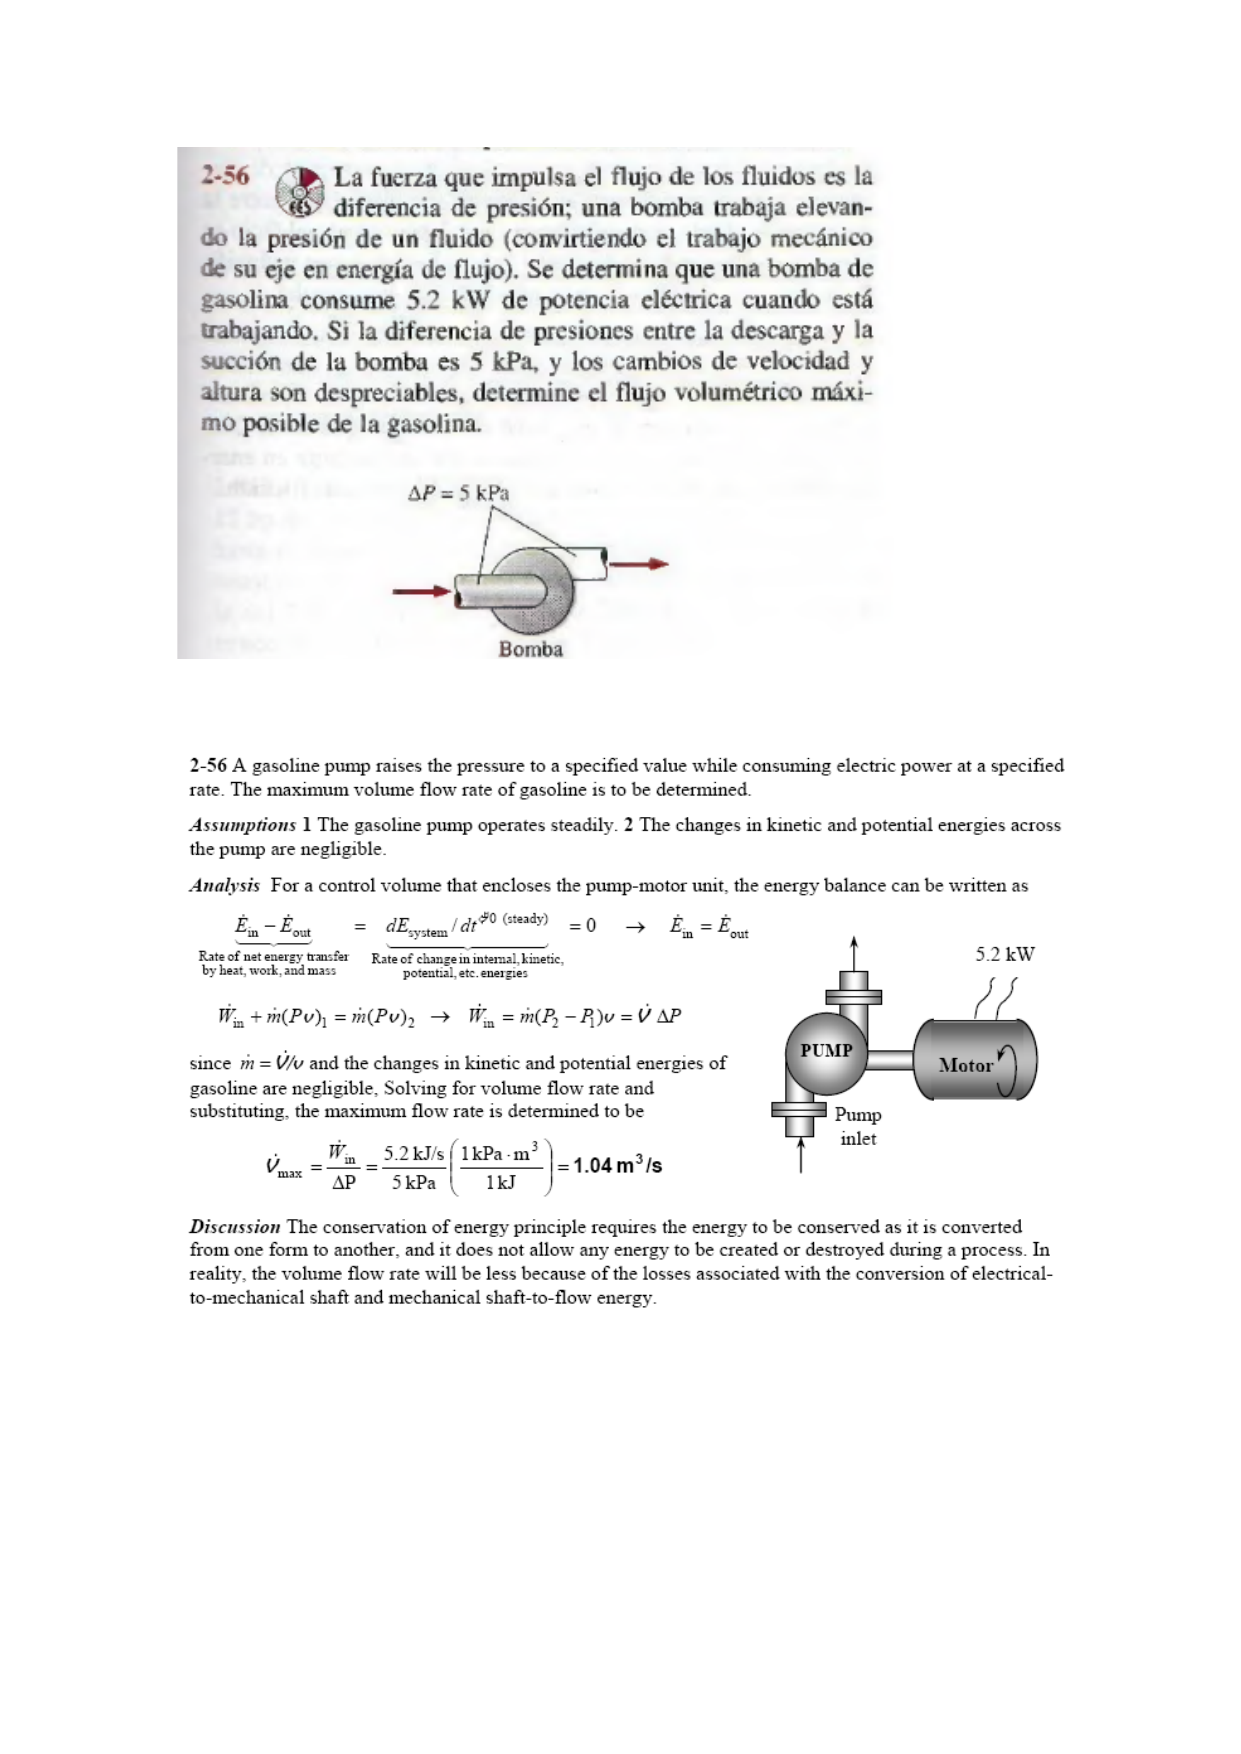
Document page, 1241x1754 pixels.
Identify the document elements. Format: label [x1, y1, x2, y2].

picture [177, 147, 895, 659]
picture [177, 736, 1066, 1324]
